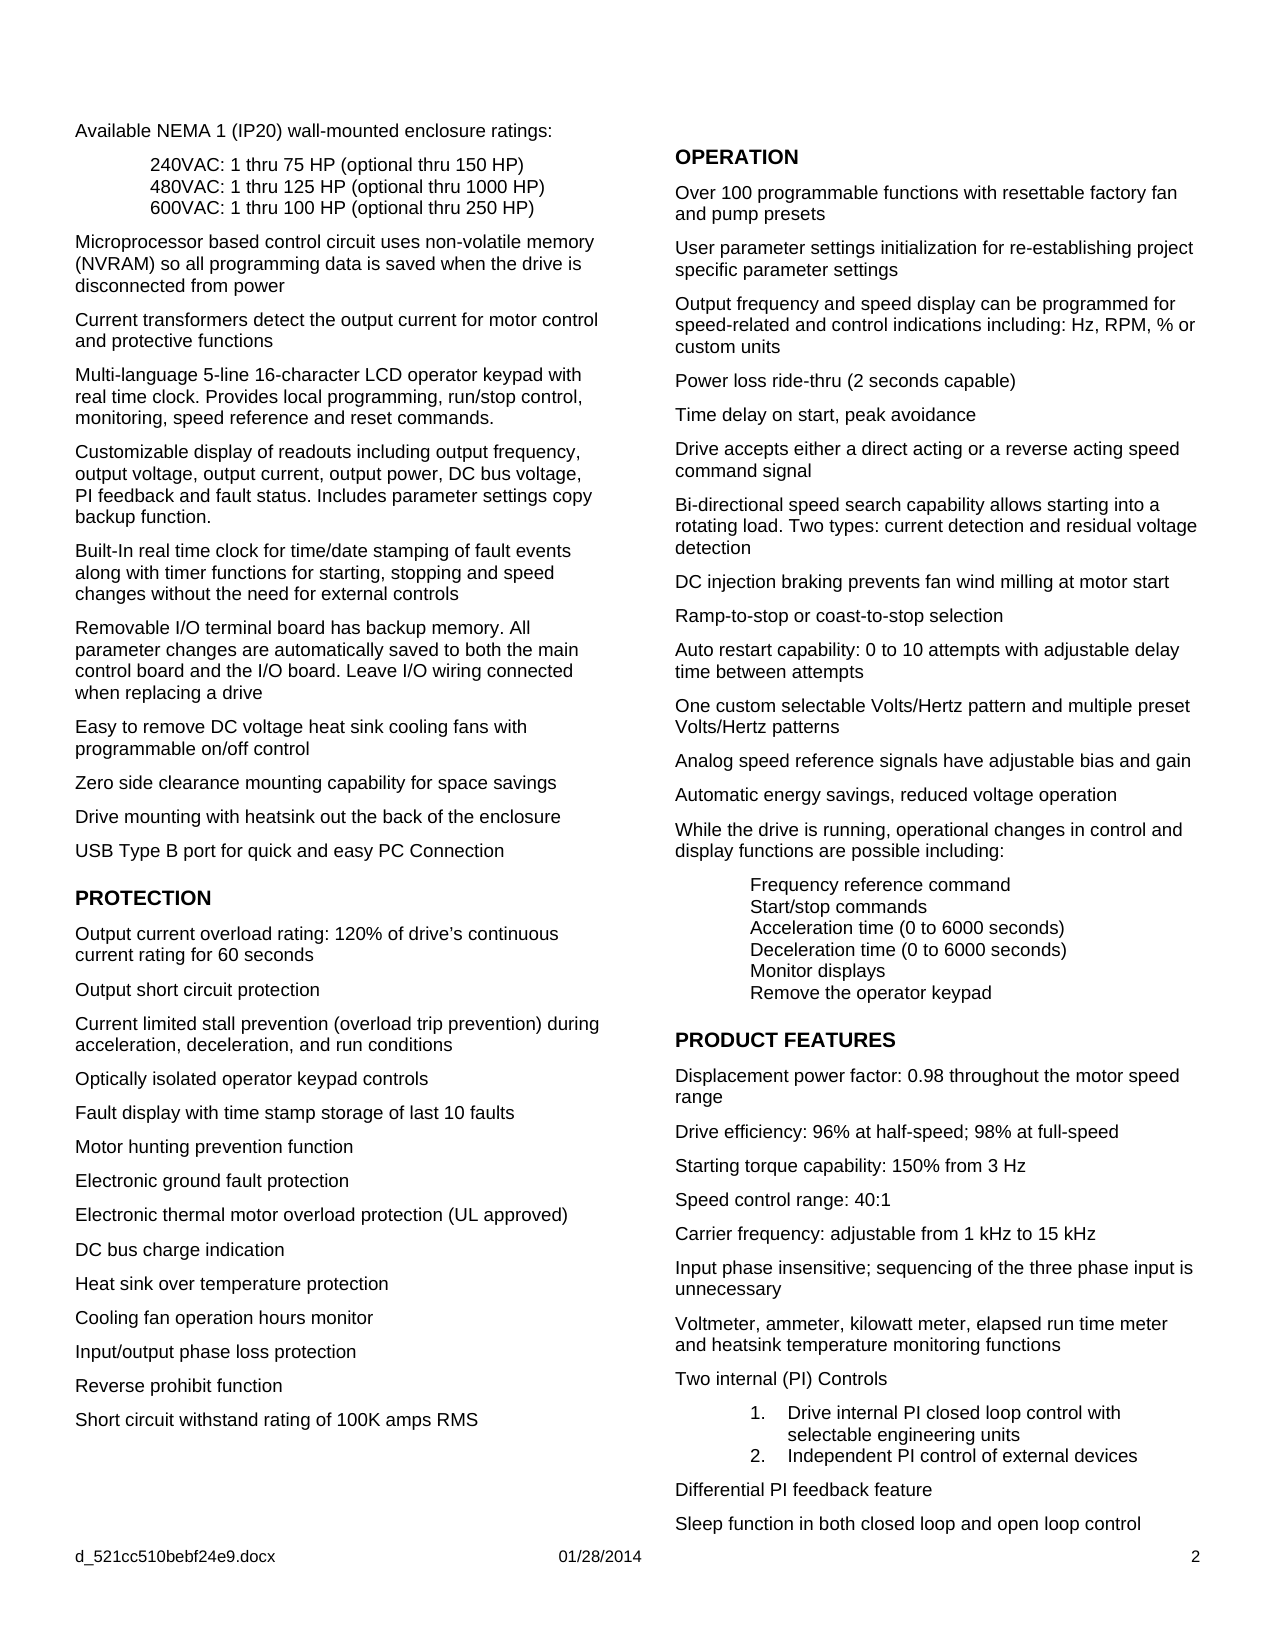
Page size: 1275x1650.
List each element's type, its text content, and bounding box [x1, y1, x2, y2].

text Zero side clearance mounting capability for space savings [75, 772, 600, 793]
text Frequency reference command Start/stop commands Acceleration time (0 to 6000 seconds) Deceleration time (0 to 6000 seconds) Monitor displays Remove the operator keypad [675, 874, 1200, 1003]
text Optically isolated operator keypad controls [75, 1068, 600, 1089]
list Independent PI control of external devices [750, 1445, 1200, 1467]
text User parameter settings initialization for re-establishing project specific parameter settings [675, 237, 1200, 280]
text Short circuit withstand rating of 100K amps RMS [75, 1409, 600, 1430]
text Output current overload rating: 120% of drive’s continuous current rating for 60 seconds [75, 923, 600, 966]
text Electronic ground fault protection [75, 1170, 600, 1192]
text Built-In real time clock for time/date stamping of fault events along with timer functions for starting, stopping and speed changes without the need for external controls [75, 540, 600, 605]
text DC bus charge indication [75, 1238, 600, 1260]
text Differential PI feedback feature [675, 1479, 1200, 1501]
text Voltmeter, ammeter, kilowatt meter, elapsed run time meter and heatsink temperature monitoring functions [675, 1312, 1200, 1355]
text Carrier frequency: adjustable from 1 kHz to 15 kHz [675, 1223, 1200, 1244]
text Removable I/O terminal board has backup memory. All parameter changes are automatically saved to both the main control board and the I/O board. Leave I/O wiring connected when replacing a drive [75, 617, 600, 703]
text One custom selectable Volts/Hertz pattern and multiple preset Volts/Hertz patterns [675, 694, 1200, 738]
text Reverse prohibit function [75, 1374, 600, 1396]
subtitle PROTECTION [75, 886, 600, 910]
text DC injection braking prevents fan wind milling at motor start [675, 571, 1200, 592]
text Ramp-to-stop or coast-to-stop selection [675, 605, 1200, 626]
subtitle Available NEMA 1 (IP20) wall-mounted enclosure ratings: [75, 120, 600, 142]
text Drive mounting with heatsink out the back of the enclosure [75, 806, 600, 827]
text USB Type B port for quick and easy PC Connection [75, 840, 600, 861]
text Drive accepts either a direct acting or a reverse acting speed command signal [675, 438, 1200, 481]
text Fault display with time stamp storage of last 10 faults [75, 1102, 600, 1124]
text Current limited stall prevention (overload trip prevention) during acceleration, deceleration, and run conditions [75, 1012, 600, 1056]
text Output short circuit protection [75, 978, 600, 1000]
text Sleep function in both closed loop and open loop control [675, 1513, 1200, 1535]
text Input phase insensitive; sequencing of the three phase input is unnecessary [675, 1257, 1200, 1300]
list Drive internal PI closed loop control with selectable engineering units [750, 1402, 1200, 1445]
text Over 100 programmable functions with resettable factory fan and pump presets [675, 181, 1200, 224]
text Easy to remove DC voltage heat sink cooling fans with programmable on/off control [75, 716, 600, 759]
text Output frequency and speed display can be programmed for speed-related and control indications including: Hz, RPM, % or custom units [675, 293, 1200, 357]
text Current transformers detect the output current for motor control and protective functions [75, 308, 600, 352]
subtitle PRODUCT FEATURES [675, 1028, 1200, 1052]
text Displacement power factor: 0.98 throughout the motor speed range [675, 1065, 1200, 1108]
text Two internal (PI) Controls [675, 1368, 1200, 1389]
text Motor hunting prevention function [75, 1136, 600, 1158]
text Heat sink over temperature protection [75, 1272, 600, 1294]
text While the drive is running, operational changes in control and display functions are possible including: [675, 818, 1200, 861]
text Bi-directional speed search capability allows starting into a rotating load. Two types: current detection and residual voltage detection [675, 494, 1200, 558]
text Speed control range: 40:1 [675, 1188, 1200, 1210]
text Cooling fan operation hours monitor [75, 1306, 600, 1328]
text Input/output phase loss protection [75, 1341, 600, 1362]
subtitle OPERATION [675, 145, 1200, 169]
text Microprocessor based control circuit uses non-volatile memory (NVRAM) so all programming data is saved when the drive is disconnected from power [75, 231, 600, 296]
text Electronic thermal motor overload protection (UL approved) [75, 1204, 600, 1226]
text 240VAC: 1 thru 75 HP (optional thru 150 HP) 480VAC: 1 thru 125 HP (optional thru 1000 HP) 600VAC: 1 thru 100 HP (optional thru 250 HP) [75, 154, 600, 219]
text Drive efficiency: 96% at half-speed; 98% at full-speed [675, 1120, 1200, 1142]
text Time delay on start, peak avoidance [675, 404, 1200, 426]
text Starting torque capability: 150% from 3 Hz [675, 1154, 1200, 1176]
text Automatic energy savings, reduced voltage operation [675, 784, 1200, 806]
text Analog speed reference signals have adjustable bias and gain [675, 750, 1200, 772]
text Multi-language 5-line 16-character LCD operator keypad with real time clock. Provides local programming, run/stop control, monitoring, speed reference and reset commands. [75, 364, 600, 429]
text Customizable display of readouts including output frequency, output voltage, output current, output power, DC bus voltage, PI feedback and fault status. Includes parameter settings copy backup function. [75, 441, 600, 527]
text Power loss ride-thru (2 seconds capable) [675, 370, 1200, 391]
text Auto restart capability: 0 to 10 attempts with adjustable delay time between attempts [675, 639, 1200, 682]
